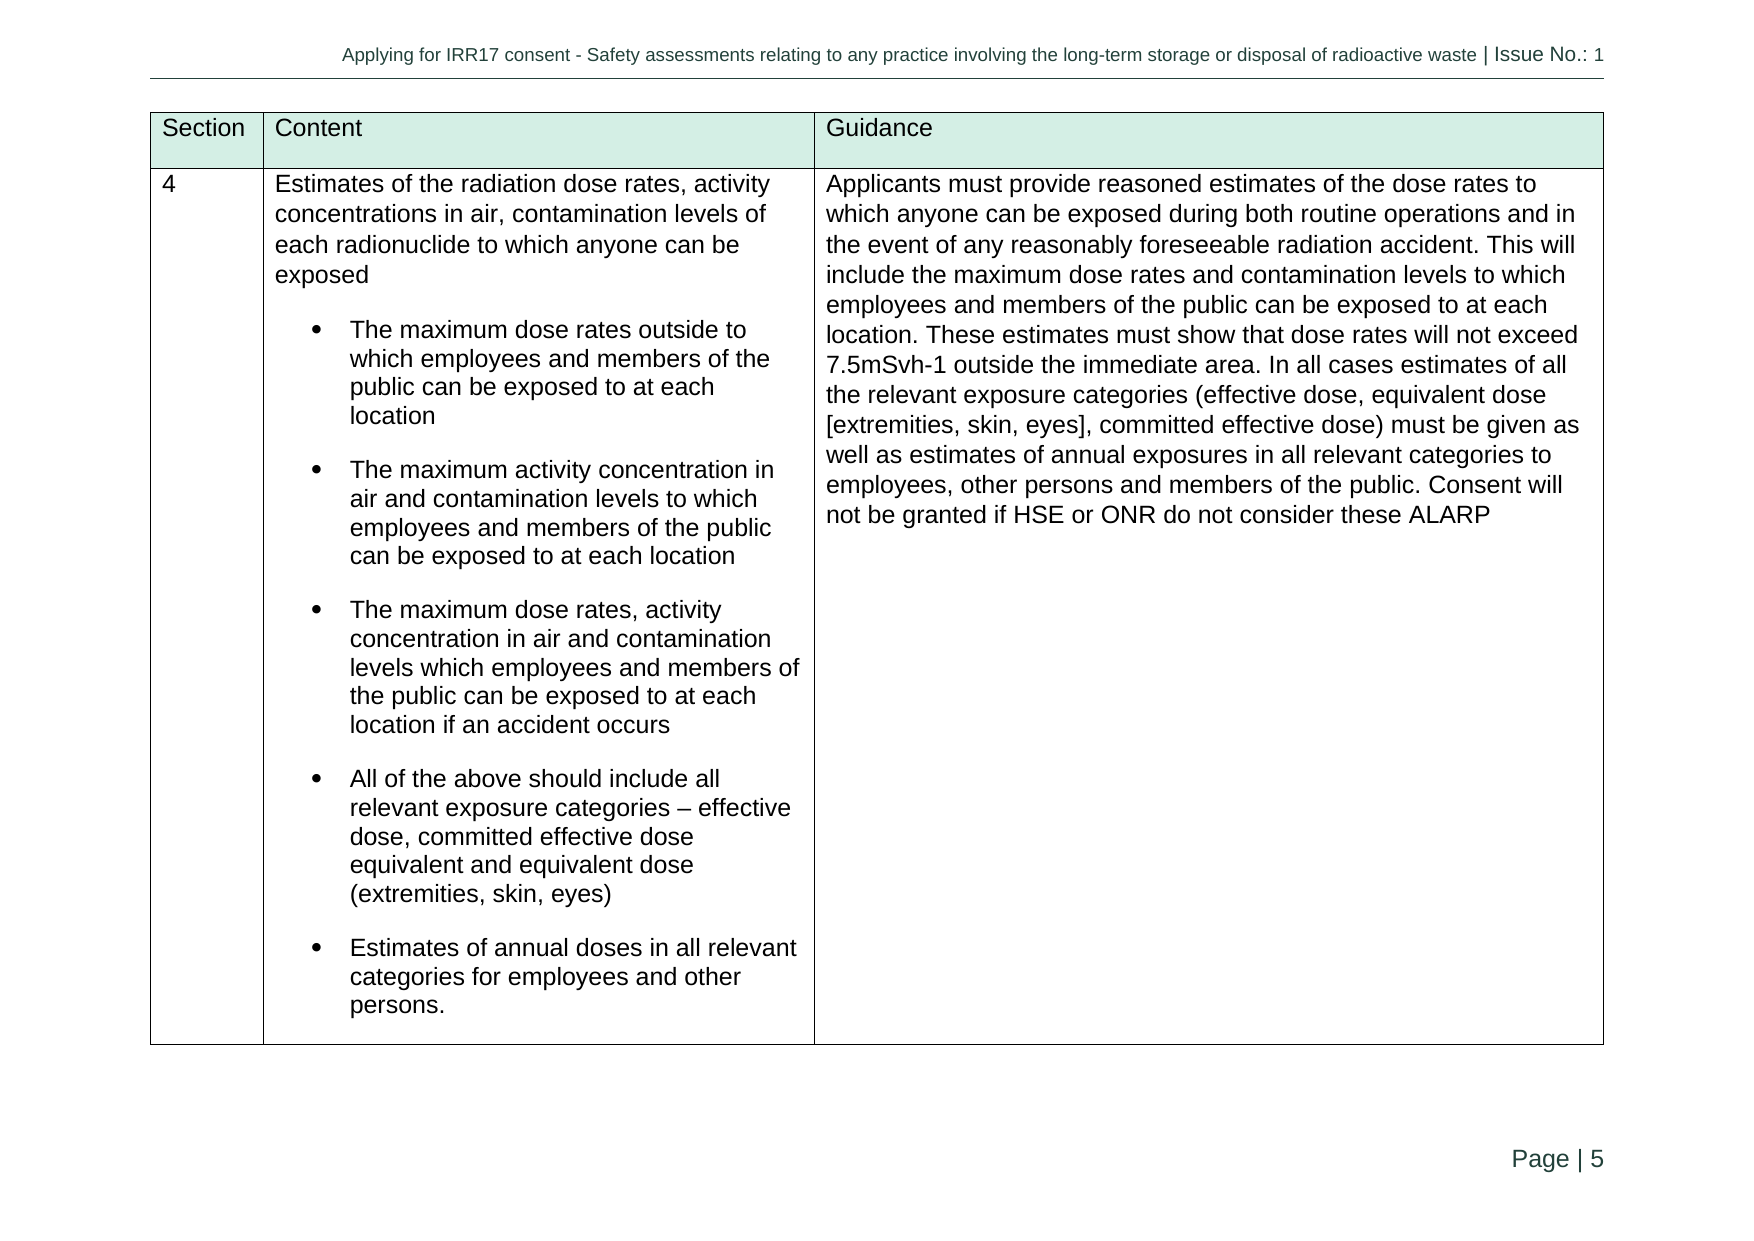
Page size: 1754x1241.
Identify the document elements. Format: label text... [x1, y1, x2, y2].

table_cell Estimates of the radiation dose rates, activity concentrations in air, contamination levels of each radionuclide to which anyone can be exposed The maximum dose rates outside to which employees and members of the public can be exposed to at each location The maximum activity concentration in air and contamination levels to which employees and members of the public can be exposed to at each location The maximum dose rates, activity concentration in air and contamination levels which employees and members of the public can be exposed to at each location if an accident occurs All of the above should include all relevant exposure categories – effective dose, committed effective dose equivalent and equivalent dose (extremities, skin, eyes) Estimates of annual doses in all relevant categories for employees and other persons. [264, 169, 814, 1044]
table_cell Applicants must provide reasoned estimates of the dose rates to which anyone can be exposed during both routine operations and in the event of any reasonably foreseeable radiation accident. This will include the maximum dose rates and contamination levels to which employees and members of the public can be exposed to at each location. These estimates must show that dose rates will not exceed 7.5mSvh-1 outside the immediate area. In all cases estimates of all the relevant exposure categories (effective dose, equivalent dose [extremities, skin, eyes], committed effective dose) must be given as well as estimates of annual exposures in all relevant categories to employees, other persons and members of the public. Consent will not be granted if HSE or ONR do not consider these ALARP [815, 169, 1603, 1044]
table_cell 4 [151, 169, 263, 1044]
table_header Guidance [815, 113, 1603, 168]
table_header Content [264, 113, 814, 168]
table_header Section [151, 113, 263, 168]
